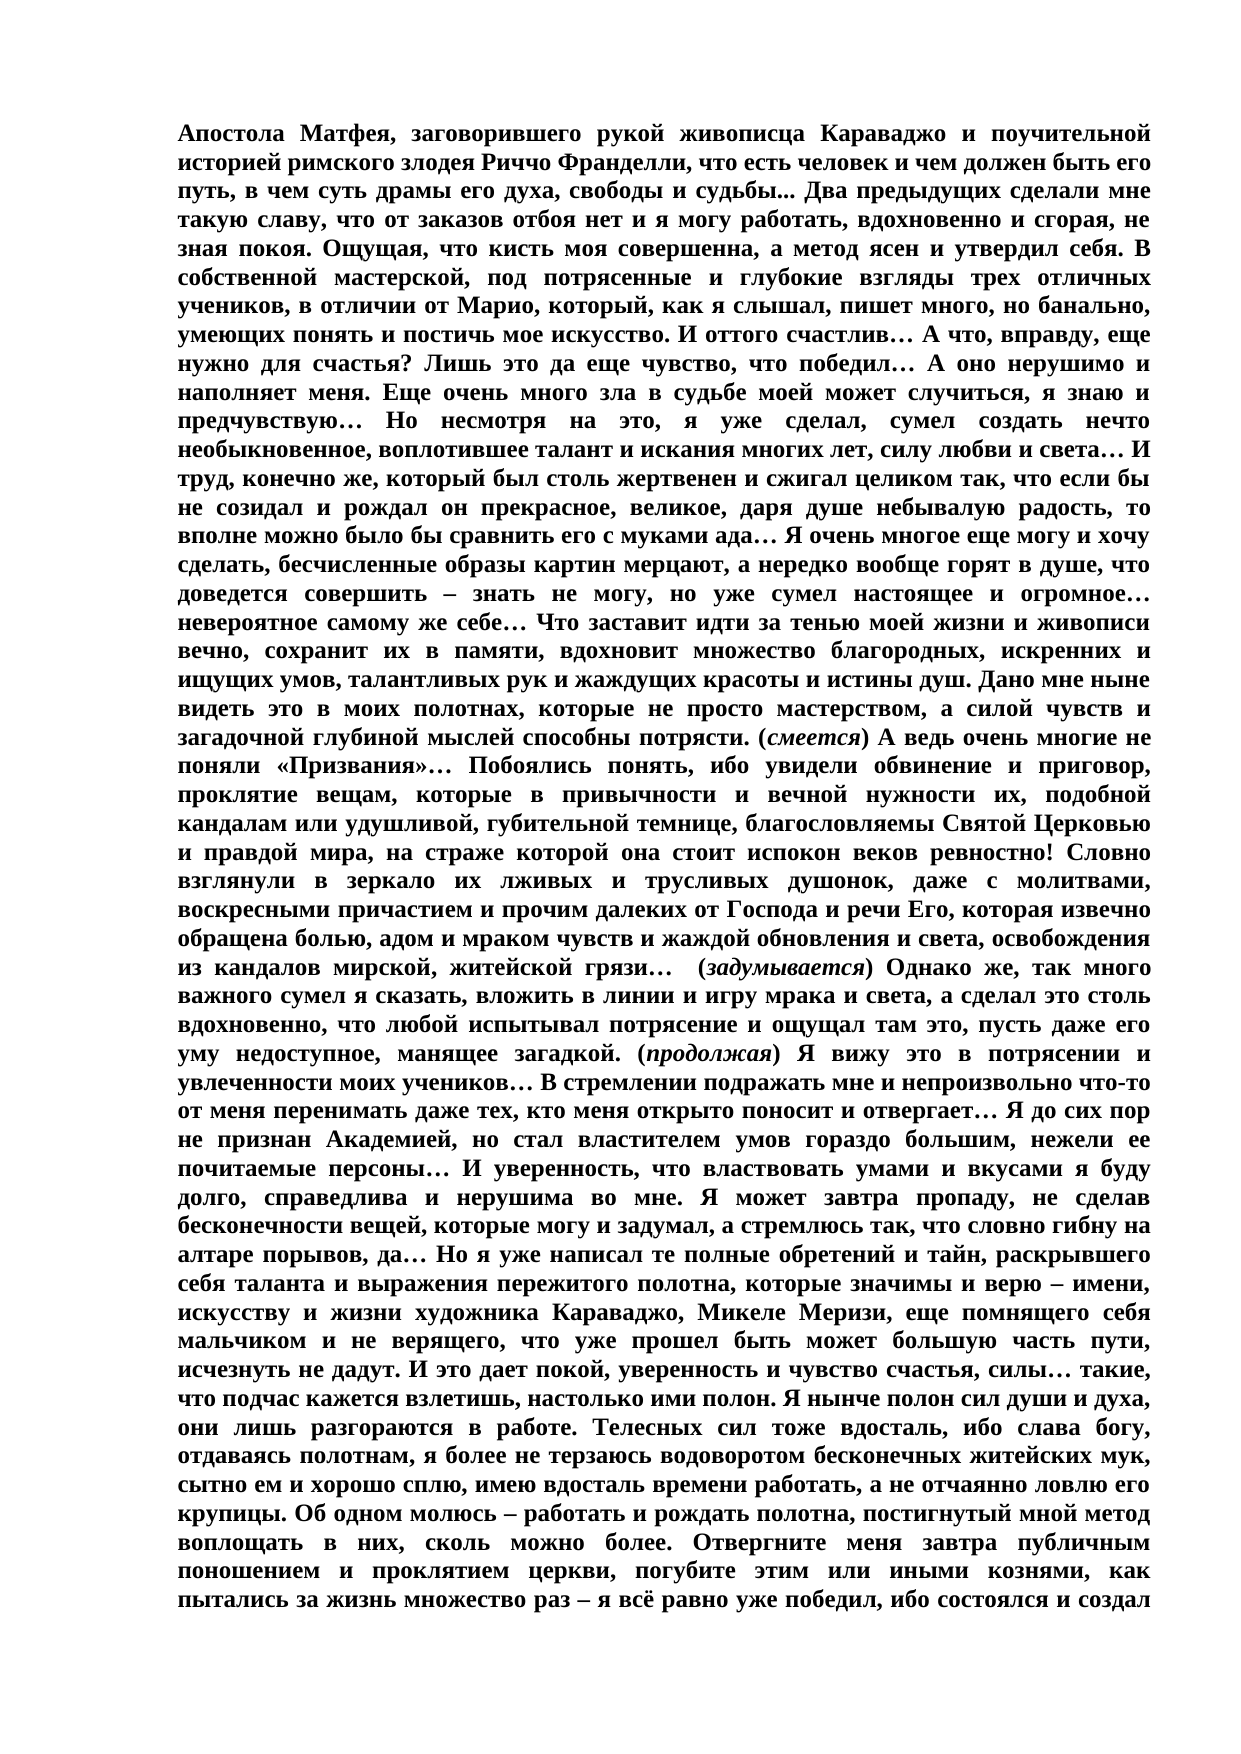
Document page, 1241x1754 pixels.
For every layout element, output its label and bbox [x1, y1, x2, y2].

text [177, 118, 1152, 1613]
